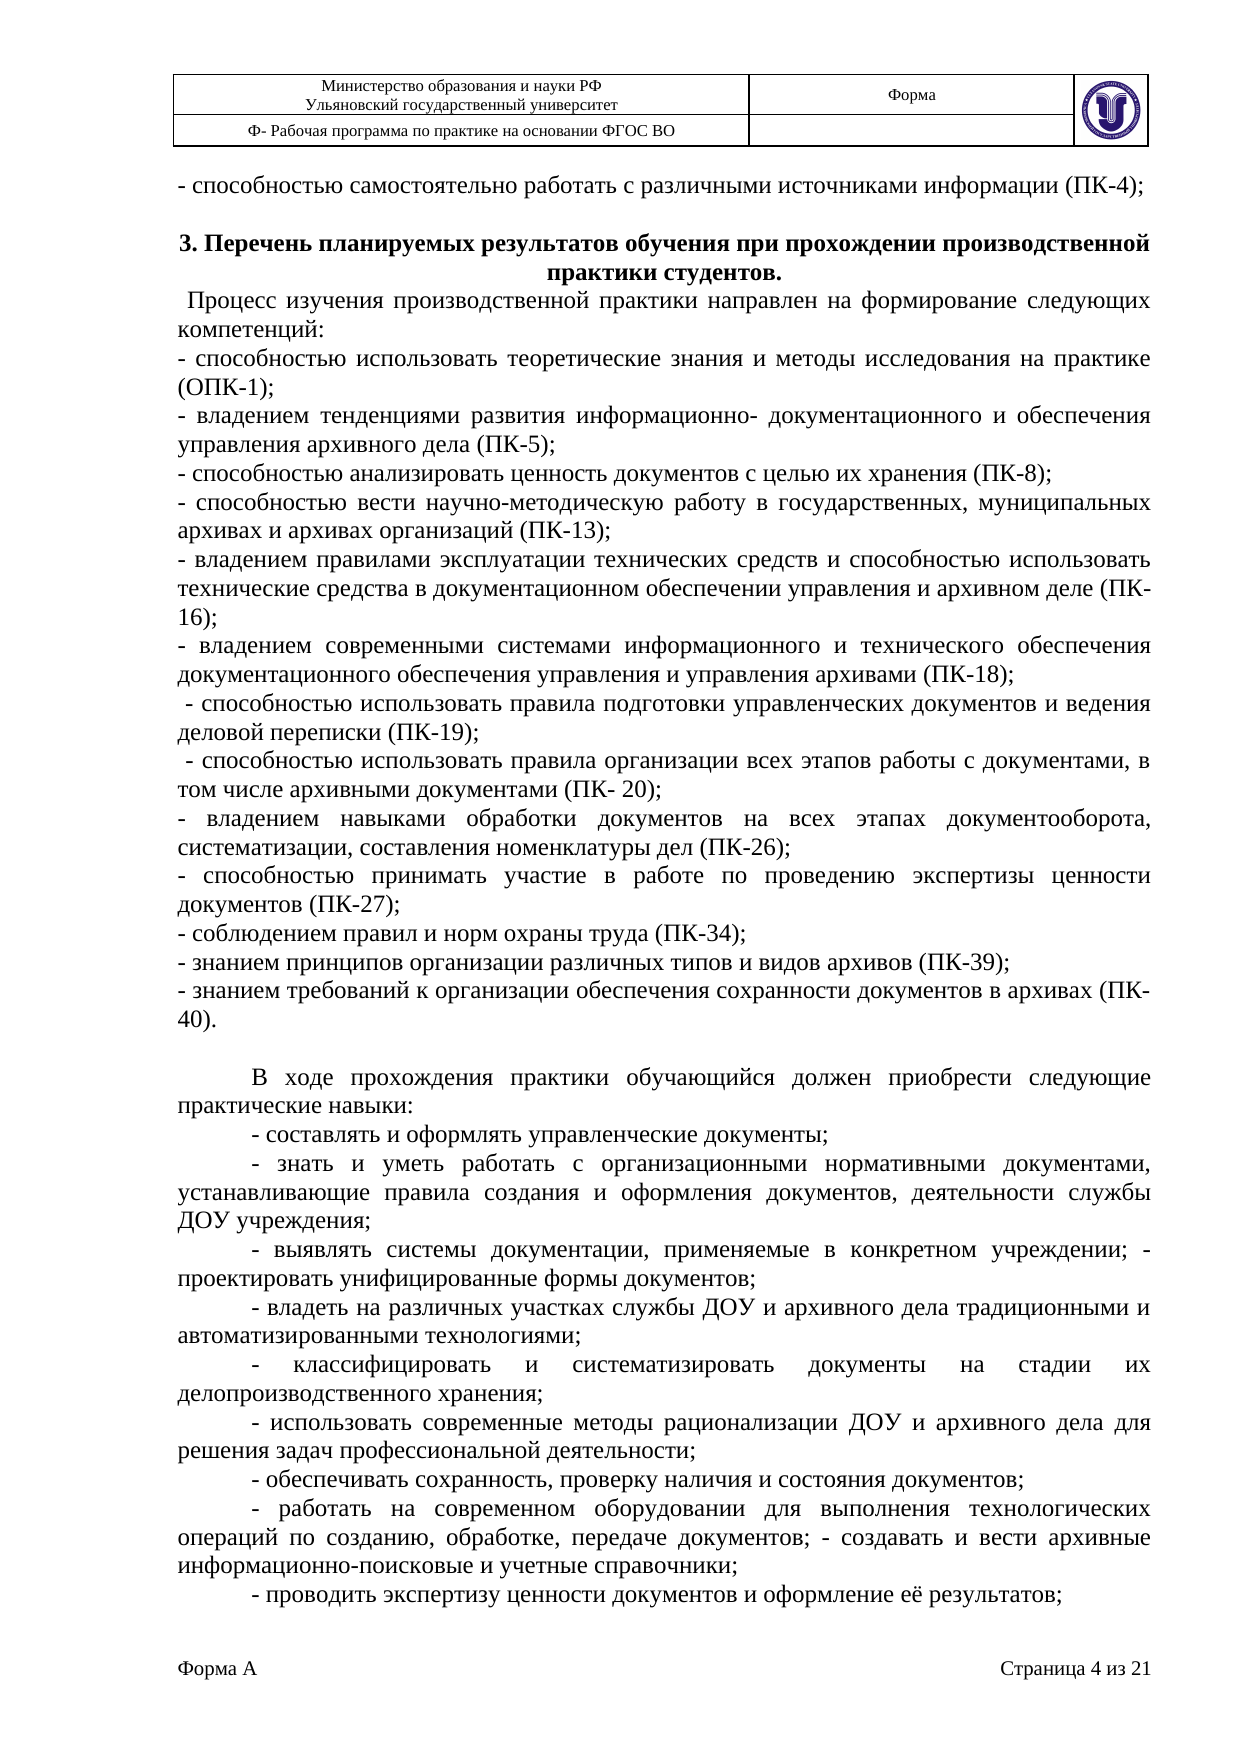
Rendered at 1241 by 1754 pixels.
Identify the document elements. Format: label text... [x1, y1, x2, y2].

text - владением правилами эксплуатации технических средств и способностью использовать технические средства в документационном обеспечении управления и архивном деле (ПК- 16); [177, 544, 1152, 631]
text В ходе прохождения практики обучающийся должен приобрести следующие практические навыки: [177, 1062, 1152, 1119]
text - способностью анализировать ценность документов с целью их хранения (ПК-8); [177, 458, 1152, 487]
text - способностью использовать правила подготовки управленческих документов и ведения деловой переписки (ПК-19); [177, 688, 1152, 746]
text - выявлять системы документации, применяемые в конкретном учреждении; - проектировать унифицированные формы документов; [177, 1234, 1152, 1292]
text - способностью вести научно-методическую работу в государственных, муниципальных архивах и архивах организаций (ПК-13); [177, 487, 1152, 544]
text - соблюдением правил и норм охраны труда (ПК-34); [177, 918, 1152, 947]
text - владением навыками обработки документов на всех этапах документооборота, систематизации, составления номенклатуры дел (ПК-26); [177, 803, 1152, 861]
text - знанием требований к организации обеспечения сохранности документов в архивах (ПК-40). [177, 976, 1152, 1033]
picture [1081, 80, 1141, 140]
text Процесс изучения производственной практики направлен на формирование следующих компетенций: [177, 286, 1152, 343]
text - знанием принципов организации различных типов и видов архивов (ПК-39); [177, 947, 1152, 976]
text - составлять и оформлять управленческие документы; [177, 1119, 1152, 1148]
text - способностью самостоятельно работать с различными источниками информации (ПК-4); [177, 171, 1152, 199]
text 3. Перечень планируемых результатов обучения при прохождении производственной практики студентов. [177, 228, 1152, 286]
text - способностью использовать теоретические знания и методы исследования на практике (ОПК-1); [177, 343, 1152, 401]
text - обеспечивать сохранность, проверку наличия и состояния документов; [177, 1464, 1152, 1493]
text - владением тенденциями развития информационно- документационного и обеспечения управления архивного дела (ПК-5); [177, 401, 1152, 458]
text - владением современными системами информационного и технического обеспечения документационного обеспечения управления и управления архивами (ПК-18); [177, 631, 1152, 688]
text - проводить экспертизу ценности документов и оформление её результатов; [177, 1579, 1152, 1608]
text - владеть на различных участках службы ДОУ и архивного дела традиционными и автоматизированными технологиями; [177, 1292, 1152, 1349]
text - работать на современном оборудовании для выполнения технологических операций по созданию, обработке, передаче документов; - создавать и вести архивные информационно-поисковые и учетные справочники; [177, 1493, 1152, 1579]
text - знать и уметь работать с организационными нормативными документами, устанавливающие правила создания и оформления документов, деятельности службы ДОУ учреждения; [177, 1148, 1152, 1234]
text - классифицировать и систематизировать документы на стадии их делопроизводственного хранения; [177, 1349, 1152, 1407]
text - способностью использовать правила организации всех этапов работы с документами, в том числе архивными документами (ПК- 20); [177, 746, 1152, 803]
text - использовать современные методы рационализации ДОУ и архивного дела для решения задач профессиональной деятельности; [177, 1407, 1152, 1464]
text - способностью принимать участие в работе по проведению экспертизы ценности документов (ПК-27); [177, 861, 1152, 918]
